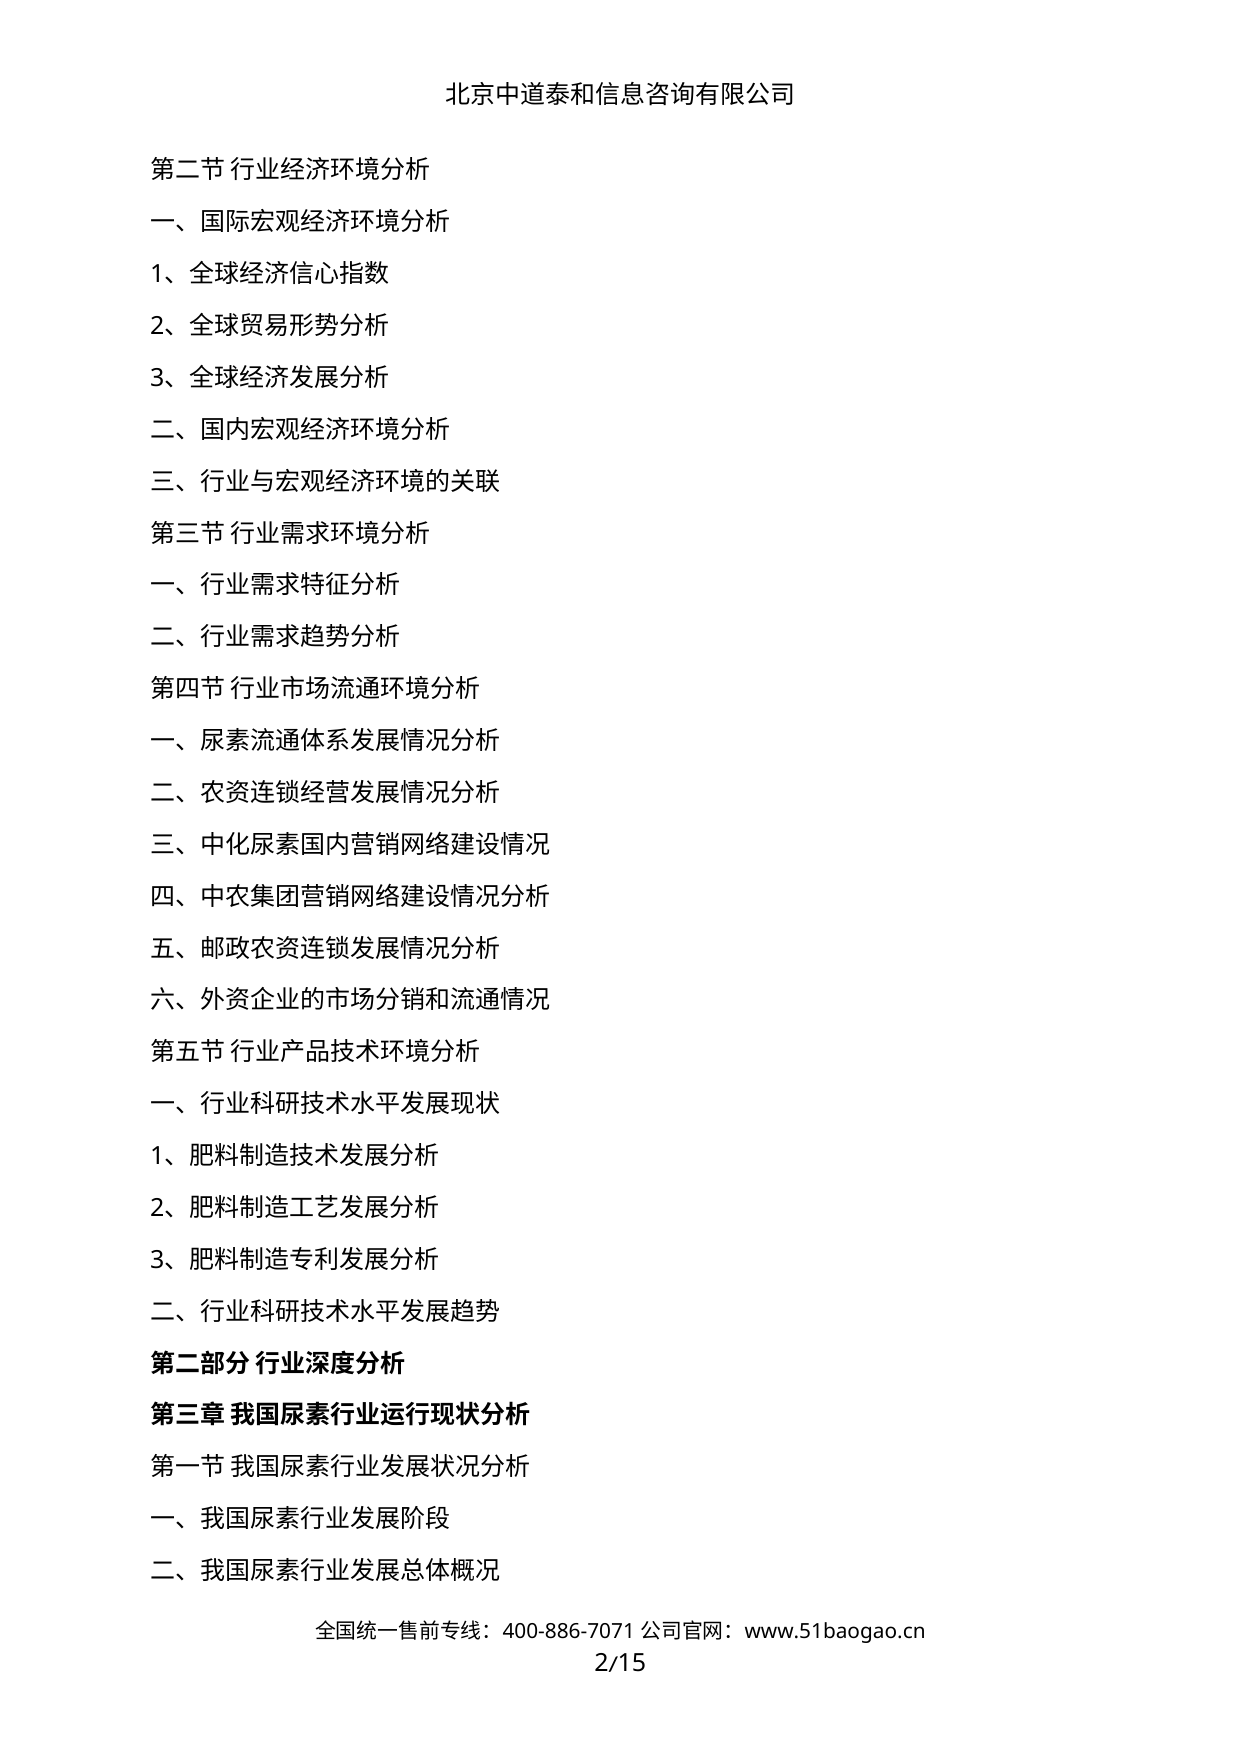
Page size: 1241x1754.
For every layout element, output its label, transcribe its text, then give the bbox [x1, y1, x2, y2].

text 2、全球贸易形势分析 [150, 306, 1090, 342]
text 第四节 行业市场流通环境分析 [150, 669, 1090, 705]
text 第三节 行业需求环境分析 [150, 513, 1090, 549]
text 第五节 行业产品技术环境分析 [150, 1032, 1090, 1068]
text 五、邮政农资连锁发展情况分析 [150, 928, 1090, 964]
text 一、行业科研技术水平发展现状 [150, 1084, 1090, 1120]
text 1、肥料制造技术发展分析 [150, 1136, 1090, 1172]
text 一、国际宏观经济环境分析 [150, 202, 1090, 238]
text 二、农资连锁经营发展情况分析 [150, 772, 1090, 809]
text 一、我国尿素行业发展阶段 [150, 1499, 1090, 1535]
text 第三章 我国尿素行业运行现状分析 [150, 1395, 1090, 1431]
text 一、行业需求特征分析 [150, 565, 1090, 601]
text 三、行业与宏观经济环境的关联 [150, 461, 1090, 497]
text 3、全球经济发展分析 [150, 357, 1090, 394]
text 3、肥料制造专利发展分析 [150, 1239, 1090, 1276]
text 二、国内宏观经济环境分析 [150, 409, 1090, 446]
text 六、外资企业的市场分销和流通情况 [150, 980, 1090, 1016]
text 二、行业需求趋势分析 [150, 617, 1090, 653]
text 2、肥料制造工艺发展分析 [150, 1187, 1090, 1224]
text 二、我国尿素行业发展总体概况 [150, 1551, 1090, 1587]
text 二、行业科研技术水平发展趋势 [150, 1291, 1090, 1327]
text 第二节 行业经济环境分析 [150, 150, 1090, 186]
text 三、中化尿素国内营销网络建设情况 [150, 824, 1090, 861]
text 第一节 我国尿素行业发展状况分析 [150, 1447, 1090, 1483]
text 1、全球经济信心指数 [150, 254, 1090, 290]
text 四、中农集团营销网络建设情况分析 [150, 876, 1090, 912]
text 第二部分 行业深度分析 [150, 1343, 1090, 1379]
text 一、尿素流通体系发展情况分析 [150, 721, 1090, 757]
